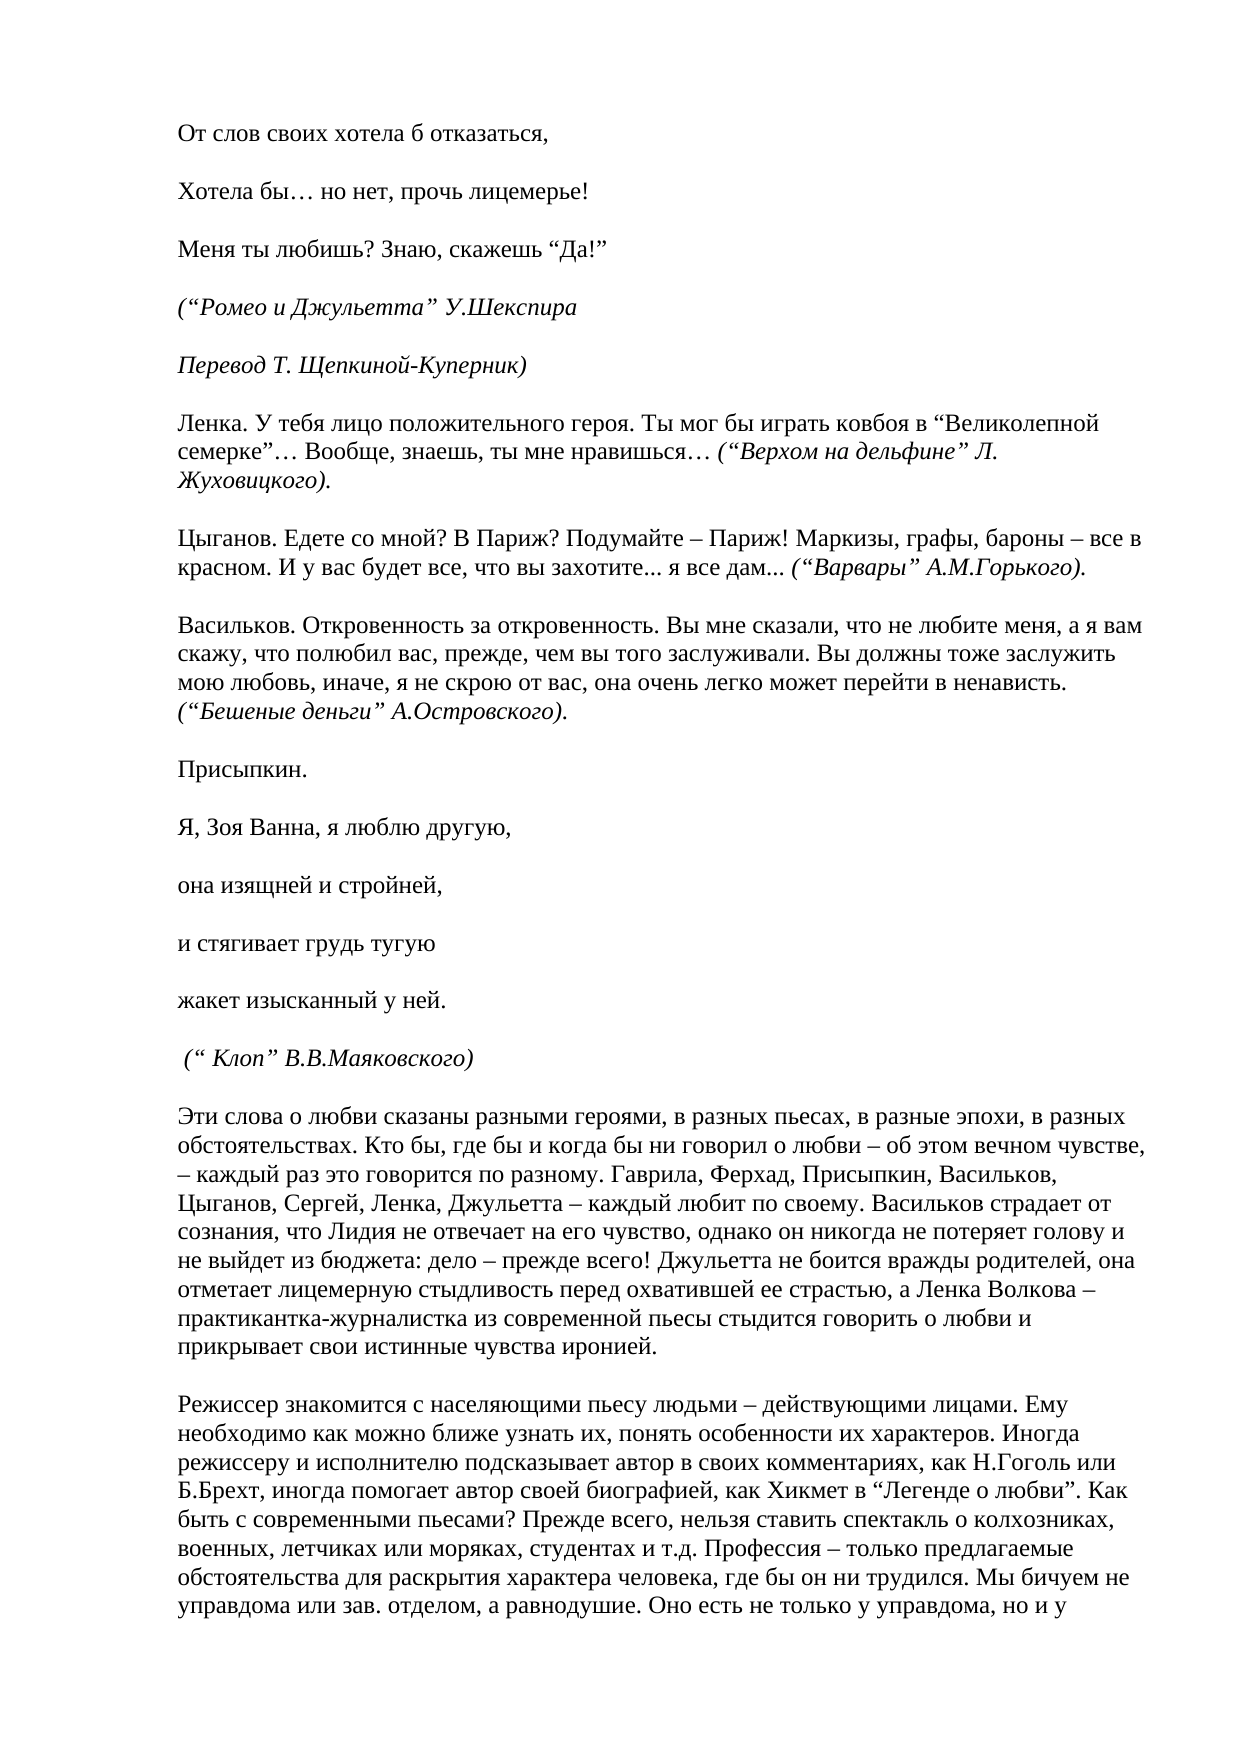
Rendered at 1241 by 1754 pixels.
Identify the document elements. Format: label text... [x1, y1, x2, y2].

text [177, 1389, 1152, 1619]
text Цыганов. Едете со мной? В Париж? Подумайте – Париж! Маркизы, графы, бароны – все в красном. И у вас будет все, что вы захотите... я все дам... (“Варвары” А.М.Горького). [177, 523, 1152, 581]
text Эти слова о любви сказаны разными героями, в разных пьесах, в разные эпохи, в разных обстоятельствах. Кто бы, где бы и когда бы ни говорил о любви – об этом вечном чувстве, – каждый раз это говорится по разному. Гаврила, Ферхад, Присыпкин, Васильков, Цыганов, Сергей, Ленка, Джульетта – каждый любит по своему. Васильков страдает от сознания, что Лидия не отвечает на его чувство, однако он никогда не потеряет голову и не выйдет из бюджета: дело – прежде всего! Джульетта не боится вражды родителей, она отметает лицемерную стыдливость перед охватившей ее страстью, а Ленка Волкова – практикантка-журналистка из современной пьесы стыдится говорить о любви и прикрывает свои истинные чувства иронией. [177, 1101, 1152, 1360]
text Перевод Т. Щепкиной-Куперник) [177, 350, 1152, 378]
text Меня ты любишь? Знаю, скажешь “Да!” [177, 234, 1152, 263]
text Я, Зоя Ванна, я люблю другую, [177, 812, 1152, 841]
text и стягивает грудь тугую [177, 928, 1152, 956]
text Васильков. Откровенность за откровенность. Вы мне сказали, что не любите меня, а я вам скажу, что полюбил вас, прежде, чем вы того заслуживали. Вы должны тоже заслужить мою любовь, иначе, я не скрою от вас, она очень легко может перейти в ненависть. (“Бешеные деньги” А.Островского). [177, 610, 1152, 725]
text (“Ромео и Джульетта” У.Шекспира [177, 292, 1152, 321]
text Ленка. У тебя лицо положительного героя. Ты мог бы играть ковбоя в “Великолепной семерке”… Вообще, знаешь, ты мне нравишься… (“Верхом на дельфине” Л. Жуховицкого). [177, 408, 1152, 494]
text От слов своих хотела б отказаться, [177, 118, 1152, 147]
text (“ Клоп” В.В.Маяковского) [177, 1043, 1152, 1072]
text жакет изысканный у ней. [177, 986, 1152, 1014]
text она изящней и стройней, [177, 870, 1152, 898]
text Присыпкин. [177, 754, 1152, 783]
text Хотела бы… но нет, прочь лицемерье! [177, 176, 1152, 205]
